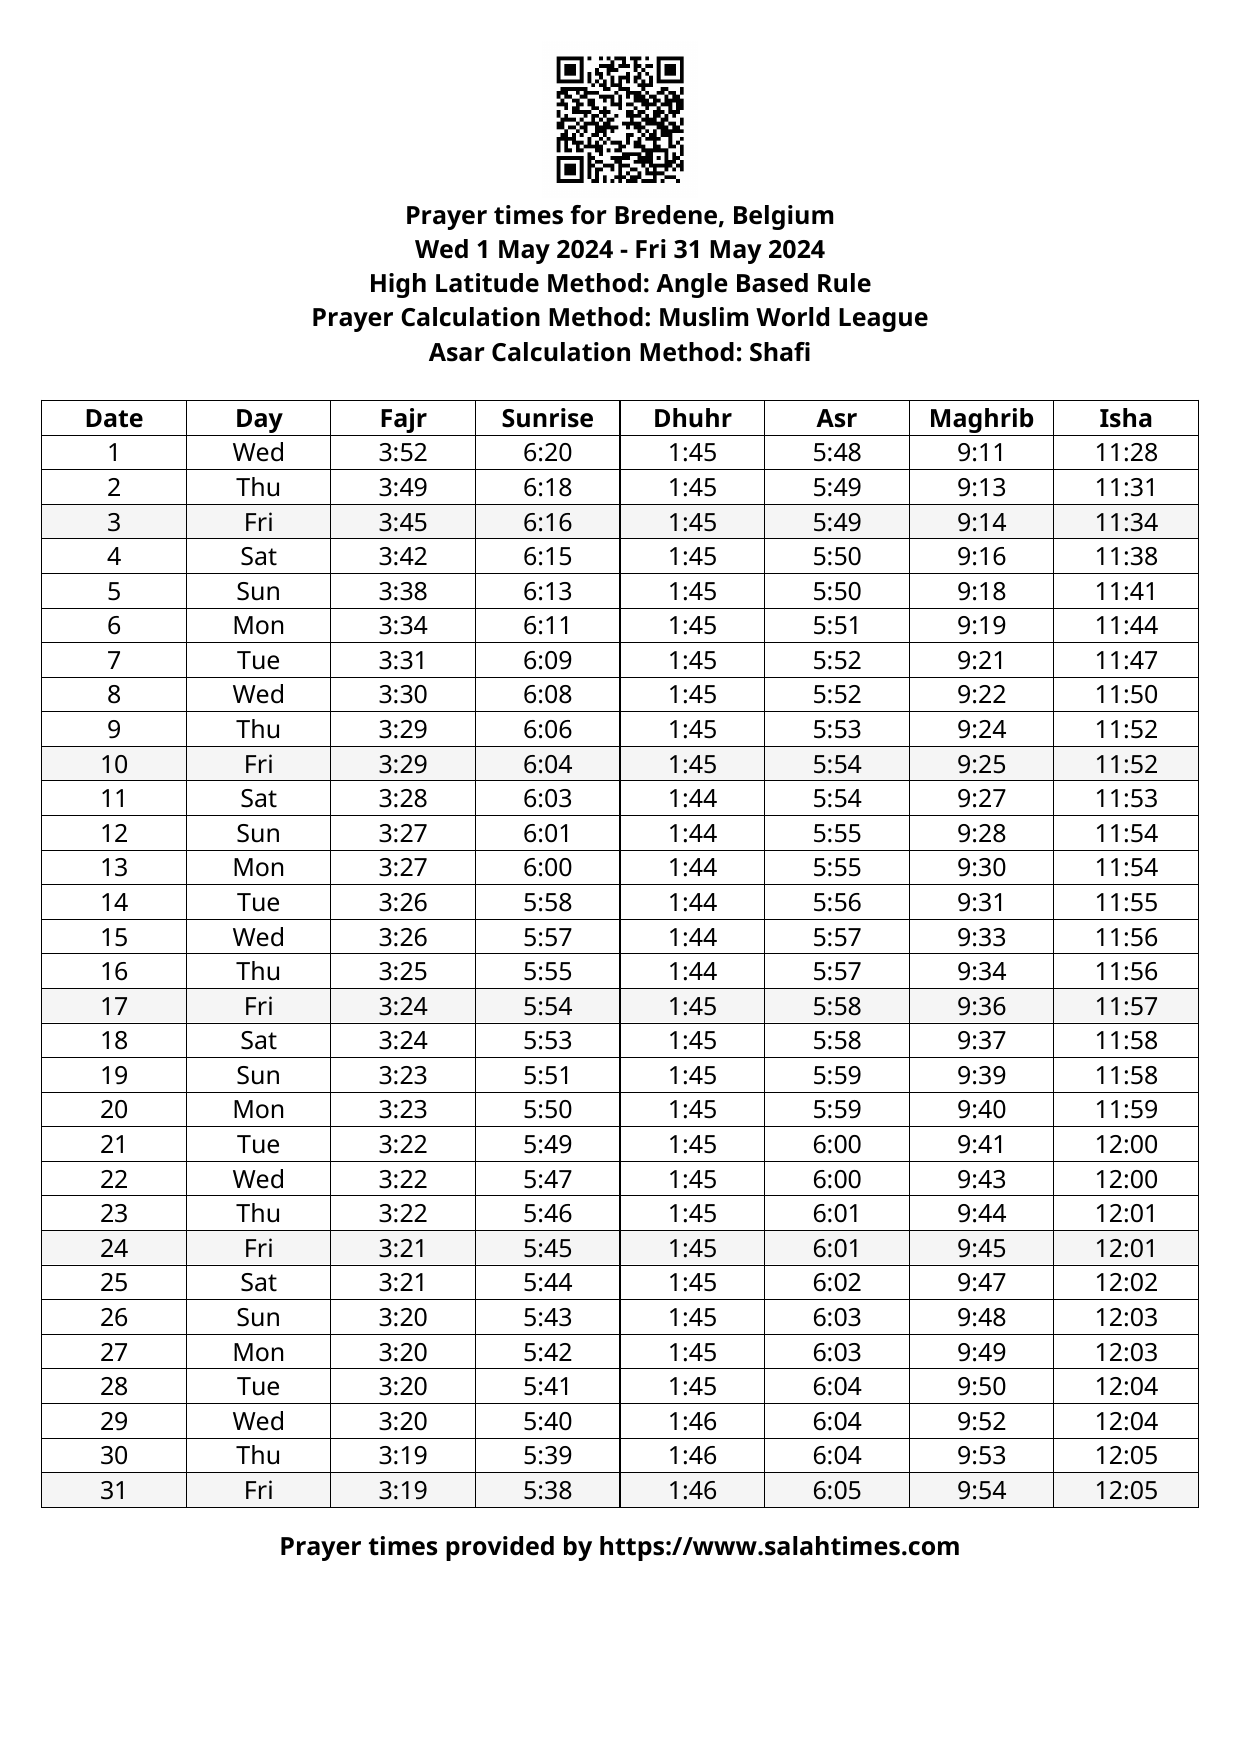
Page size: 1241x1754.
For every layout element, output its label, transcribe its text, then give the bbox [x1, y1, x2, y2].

table_cell Mon [187, 851, 330, 884]
table_cell 4 [42, 539, 186, 573]
table_cell 13 [42, 851, 186, 884]
table_cell 9:49 [910, 1335, 1053, 1368]
table_cell 31 [42, 1473, 186, 1507]
table_cell 8 [42, 678, 186, 711]
table_cell 6:00 [765, 1127, 909, 1161]
table_cell 11:47 [1054, 643, 1198, 677]
table_cell 12:01 [1054, 1231, 1198, 1264]
table_cell 5:54 [765, 747, 909, 780]
table_cell Sat [187, 1266, 330, 1299]
table_cell 9:14 [910, 505, 1053, 538]
table_cell 3:22 [331, 1127, 475, 1161]
table_cell 3 [42, 505, 186, 538]
table_cell 3:19 [331, 1439, 475, 1472]
table_cell 9:21 [910, 643, 1053, 677]
table_cell 5:50 [765, 574, 909, 607]
table_cell Fri [187, 989, 330, 1022]
table_cell 5:42 [476, 1335, 619, 1368]
table_header Date [42, 401, 186, 434]
table_cell 3:26 [331, 920, 475, 953]
table_cell 5:53 [476, 1024, 619, 1057]
table_cell 11:52 [1054, 712, 1198, 746]
text Prayer times provided by https://www.salahtimes.com [42, 1528, 1198, 1563]
table_cell 12:00 [1054, 1127, 1198, 1161]
table_cell Fri [187, 1473, 330, 1507]
table_cell 9:18 [910, 574, 1053, 607]
table_cell 5:49 [476, 1127, 619, 1161]
table_cell 5:59 [765, 1058, 909, 1092]
table_cell 5:58 [765, 1024, 909, 1057]
table_cell 9:39 [910, 1058, 1053, 1092]
table_cell Mon [187, 1335, 330, 1368]
table_cell 12:03 [1054, 1300, 1198, 1334]
table_cell 5:38 [476, 1473, 619, 1507]
text Wed 1 May 2024 - Fri 31 May 2024 [42, 232, 1198, 266]
table_header Isha [1054, 401, 1198, 434]
table_cell 1:44 [621, 851, 764, 884]
table_cell 1:44 [621, 954, 764, 988]
table_cell 3:21 [331, 1266, 475, 1299]
table_cell 9:54 [910, 1473, 1053, 1507]
table_header Asr [765, 401, 909, 434]
table_cell Tue [187, 1127, 330, 1161]
table_cell 5:41 [476, 1369, 619, 1403]
table_cell 11:53 [1054, 781, 1198, 815]
table_cell 16 [42, 954, 186, 988]
table_cell 9:36 [910, 989, 1053, 1022]
table_cell 3:24 [331, 989, 475, 1022]
table_cell 9 [42, 712, 186, 746]
table_cell 9:28 [910, 816, 1053, 849]
table_cell 11:57 [1054, 989, 1198, 1022]
table_cell Wed [187, 436, 330, 469]
table_cell 6 [42, 609, 186, 642]
table_header Day [187, 401, 330, 434]
table_cell 30 [42, 1439, 186, 1472]
table_cell 5:59 [765, 1093, 909, 1126]
table_cell 3:38 [331, 574, 475, 607]
table_cell 1:45 [621, 1058, 764, 1092]
table_cell 1:45 [621, 1335, 764, 1368]
table_cell Fri [187, 505, 330, 538]
table_cell 1:45 [621, 1024, 764, 1057]
table_cell Mon [187, 1093, 330, 1126]
table_cell 5:39 [476, 1439, 619, 1472]
table_cell 23 [42, 1196, 186, 1230]
table_cell 3:20 [331, 1404, 475, 1437]
table_cell 5:47 [476, 1162, 619, 1195]
table_cell 15 [42, 920, 186, 953]
table_cell 5:44 [476, 1266, 619, 1299]
table_cell Thu [187, 712, 330, 746]
text Prayer Calculation Method: Muslim World League [42, 300, 1198, 334]
table_cell 10 [42, 747, 186, 780]
table_cell 3:29 [331, 712, 475, 746]
table_cell 9:13 [910, 470, 1053, 504]
table_cell 1:46 [621, 1473, 764, 1507]
table_cell Tue [187, 885, 330, 919]
table_cell 3:45 [331, 505, 475, 538]
table_cell 5:52 [765, 643, 909, 677]
table_cell 2 [42, 470, 186, 504]
table_cell Fri [187, 747, 330, 780]
table_cell Mon [187, 609, 330, 642]
table_cell 9:37 [910, 1024, 1053, 1057]
table_cell 3:28 [331, 781, 475, 815]
table_cell Wed [187, 1162, 330, 1195]
table_cell 12:05 [1054, 1473, 1198, 1507]
table_cell 5:56 [765, 885, 909, 919]
table_cell 6:04 [476, 747, 619, 780]
table_cell 1:44 [621, 781, 764, 815]
table_cell 9:44 [910, 1196, 1053, 1230]
table_cell 28 [42, 1369, 186, 1403]
table_cell 9:16 [910, 539, 1053, 573]
table_cell 3:23 [331, 1058, 475, 1092]
table_cell Thu [187, 954, 330, 988]
table_cell 6:01 [765, 1231, 909, 1264]
table_cell 5:57 [765, 920, 909, 953]
table_cell 6:04 [765, 1439, 909, 1472]
table_cell 11:44 [1054, 609, 1198, 642]
table_cell 1:45 [621, 747, 764, 780]
table_cell 5:57 [476, 920, 619, 953]
table_cell 11:54 [1054, 816, 1198, 849]
table_cell 3:25 [331, 954, 475, 988]
table_cell 9:22 [910, 678, 1053, 711]
table_header Dhuhr [621, 401, 764, 434]
table_cell 1:44 [621, 816, 764, 849]
table_cell 3:27 [331, 851, 475, 884]
table_cell 11:28 [1054, 436, 1198, 469]
table_cell 6:16 [476, 505, 619, 538]
table_cell 5:58 [476, 885, 619, 919]
table_cell 1:45 [621, 539, 764, 573]
table_cell 9:25 [910, 747, 1053, 780]
table_cell 3:52 [331, 436, 475, 469]
table_cell 5:40 [476, 1404, 619, 1437]
table_cell 11:41 [1054, 574, 1198, 607]
table_cell 19 [42, 1058, 186, 1092]
table_cell 6:02 [765, 1266, 909, 1299]
table_cell Sun [187, 574, 330, 607]
table_cell 29 [42, 1404, 186, 1437]
table_cell 3:19 [331, 1473, 475, 1507]
table_cell 5:55 [765, 816, 909, 849]
table_header Maghrib [910, 401, 1053, 434]
table_cell 9:45 [910, 1231, 1053, 1264]
table_header Fajr [331, 401, 475, 434]
table_cell 12:03 [1054, 1335, 1198, 1368]
table_cell 3:20 [331, 1335, 475, 1368]
table_cell 5:54 [476, 989, 619, 1022]
table_cell 3:23 [331, 1093, 475, 1126]
table_cell 12:05 [1054, 1439, 1198, 1472]
table_cell 6:15 [476, 539, 619, 573]
table_cell 9:30 [910, 851, 1053, 884]
table_cell 3:26 [331, 885, 475, 919]
table_cell 3:29 [331, 747, 475, 780]
table_cell 1:45 [621, 1266, 764, 1299]
table_cell 3:22 [331, 1196, 475, 1230]
table_cell 11:38 [1054, 539, 1198, 573]
table_cell Wed [187, 920, 330, 953]
table_cell 6:01 [476, 816, 619, 849]
table_cell 1:45 [621, 712, 764, 746]
table_cell 1:45 [621, 989, 764, 1022]
table_cell 1:45 [621, 574, 764, 607]
table_cell 9:34 [910, 954, 1053, 988]
table_cell 6:04 [765, 1404, 909, 1437]
text Prayer times for Bredene, Belgium [42, 198, 1198, 232]
table_cell 11:56 [1054, 920, 1198, 953]
table_cell 3:30 [331, 678, 475, 711]
table_cell Sun [187, 816, 330, 849]
table_cell 11:50 [1054, 678, 1198, 711]
table_cell 9:27 [910, 781, 1053, 815]
table_cell 14 [42, 885, 186, 919]
table_cell 1:45 [621, 1231, 764, 1264]
table_cell 9:11 [910, 436, 1053, 469]
table_cell 5:55 [765, 851, 909, 884]
table_cell 5:52 [765, 678, 909, 711]
table_cell 3:22 [331, 1162, 475, 1195]
table_cell Tue [187, 643, 330, 677]
table_cell 3:49 [331, 470, 475, 504]
table_cell 11:59 [1054, 1093, 1198, 1126]
table_cell 6:08 [476, 678, 619, 711]
table_cell 5:43 [476, 1300, 619, 1334]
table_cell 1:44 [621, 920, 764, 953]
table_cell 5:54 [765, 781, 909, 815]
table_cell 9:52 [910, 1404, 1053, 1437]
table_cell 5:50 [476, 1093, 619, 1126]
table_cell 9:24 [910, 712, 1053, 746]
table_cell 26 [42, 1300, 186, 1334]
table_cell 11:58 [1054, 1024, 1198, 1057]
table_cell 6:09 [476, 643, 619, 677]
table_cell 12:04 [1054, 1404, 1198, 1437]
table_cell 12:01 [1054, 1196, 1198, 1230]
table_cell 11:58 [1054, 1058, 1198, 1092]
table_cell Sat [187, 539, 330, 573]
table_cell 5:46 [476, 1196, 619, 1230]
table_cell Thu [187, 1439, 330, 1472]
picture [542, 41, 699, 198]
table_cell 6:06 [476, 712, 619, 746]
table_cell 9:41 [910, 1127, 1053, 1161]
table_cell 5:49 [765, 470, 909, 504]
table_cell 5:51 [476, 1058, 619, 1092]
table_header Sunrise [476, 401, 619, 434]
table_cell 3:31 [331, 643, 475, 677]
table_cell 3:27 [331, 816, 475, 849]
table_cell 11:52 [1054, 747, 1198, 780]
table_cell 5:45 [476, 1231, 619, 1264]
table_cell 9:50 [910, 1369, 1053, 1403]
table_cell 6:01 [765, 1196, 909, 1230]
table_cell 6:13 [476, 574, 619, 607]
table_cell 1:45 [621, 643, 764, 677]
table_cell 1:45 [621, 678, 764, 711]
table_cell 5:53 [765, 712, 909, 746]
table_cell 12:04 [1054, 1369, 1198, 1403]
table_cell 3:20 [331, 1369, 475, 1403]
table_cell 11 [42, 781, 186, 815]
table_cell 12:02 [1054, 1266, 1198, 1299]
text High Latitude Method: Angle Based Rule [42, 266, 1198, 300]
table_cell 21 [42, 1127, 186, 1161]
table_cell 5:55 [476, 954, 619, 988]
table_cell 5:57 [765, 954, 909, 988]
table_cell Sat [187, 1024, 330, 1057]
table_cell 6:05 [765, 1473, 909, 1507]
table_cell 3:24 [331, 1024, 475, 1057]
table_cell 1:45 [621, 436, 764, 469]
table_cell 6:18 [476, 470, 619, 504]
table_cell 22 [42, 1162, 186, 1195]
table_cell 1 [42, 436, 186, 469]
table_cell 6:11 [476, 609, 619, 642]
table_cell 12:00 [1054, 1162, 1198, 1195]
table_cell 1:45 [621, 470, 764, 504]
table_cell 5:51 [765, 609, 909, 642]
table_cell 1:45 [621, 505, 764, 538]
table_cell 25 [42, 1266, 186, 1299]
table_cell 6:00 [765, 1162, 909, 1195]
table_cell 18 [42, 1024, 186, 1057]
table_cell 9:47 [910, 1266, 1053, 1299]
table_cell 1:46 [621, 1404, 764, 1437]
table_cell 9:19 [910, 609, 1053, 642]
table_cell 1:45 [621, 1127, 764, 1161]
table_cell 6:03 [765, 1300, 909, 1334]
table_cell 9:48 [910, 1300, 1053, 1334]
table_cell Thu [187, 470, 330, 504]
table_cell 5:58 [765, 989, 909, 1022]
table_cell Sun [187, 1058, 330, 1092]
table_cell 5:50 [765, 539, 909, 573]
table_cell Sat [187, 781, 330, 815]
table_cell 5:48 [765, 436, 909, 469]
table_cell 6:03 [765, 1335, 909, 1368]
table_cell 5 [42, 574, 186, 607]
table_cell 6:00 [476, 851, 619, 884]
table_cell 11:31 [1054, 470, 1198, 504]
table_cell 7 [42, 643, 186, 677]
table_cell 6:20 [476, 436, 619, 469]
table_cell 17 [42, 989, 186, 1022]
table_cell 11:34 [1054, 505, 1198, 538]
table_cell 9:40 [910, 1093, 1053, 1126]
table_cell 9:31 [910, 885, 1053, 919]
table_cell 1:44 [621, 885, 764, 919]
table_cell 11:54 [1054, 851, 1198, 884]
table_cell 9:53 [910, 1439, 1053, 1472]
table_cell 11:56 [1054, 954, 1198, 988]
table_cell 24 [42, 1231, 186, 1264]
table_cell 6:03 [476, 781, 619, 815]
table_cell 6:04 [765, 1369, 909, 1403]
table_cell 1:45 [621, 609, 764, 642]
table_cell 9:43 [910, 1162, 1053, 1195]
table_cell Wed [187, 1404, 330, 1437]
table_cell 1:46 [621, 1439, 764, 1472]
table_cell 12 [42, 816, 186, 849]
table_cell 27 [42, 1335, 186, 1368]
table_cell Fri [187, 1231, 330, 1264]
table_cell 5:49 [765, 505, 909, 538]
table_cell 1:45 [621, 1300, 764, 1334]
table_cell 1:45 [621, 1369, 764, 1403]
table_cell Thu [187, 1196, 330, 1230]
table_cell 11:55 [1054, 885, 1198, 919]
text Asar Calculation Method: Shafi [42, 334, 1198, 368]
table_cell 20 [42, 1093, 186, 1126]
table_cell 1:45 [621, 1162, 764, 1195]
table_cell 9:33 [910, 920, 1053, 953]
table_cell Wed [187, 678, 330, 711]
table_cell Sun [187, 1300, 330, 1334]
table_cell Tue [187, 1369, 330, 1403]
table_cell 1:45 [621, 1196, 764, 1230]
table_cell 3:34 [331, 609, 475, 642]
table_cell 3:42 [331, 539, 475, 573]
table_cell 3:21 [331, 1231, 475, 1264]
table_cell 1:45 [621, 1093, 764, 1126]
table_cell 3:20 [331, 1300, 475, 1334]
